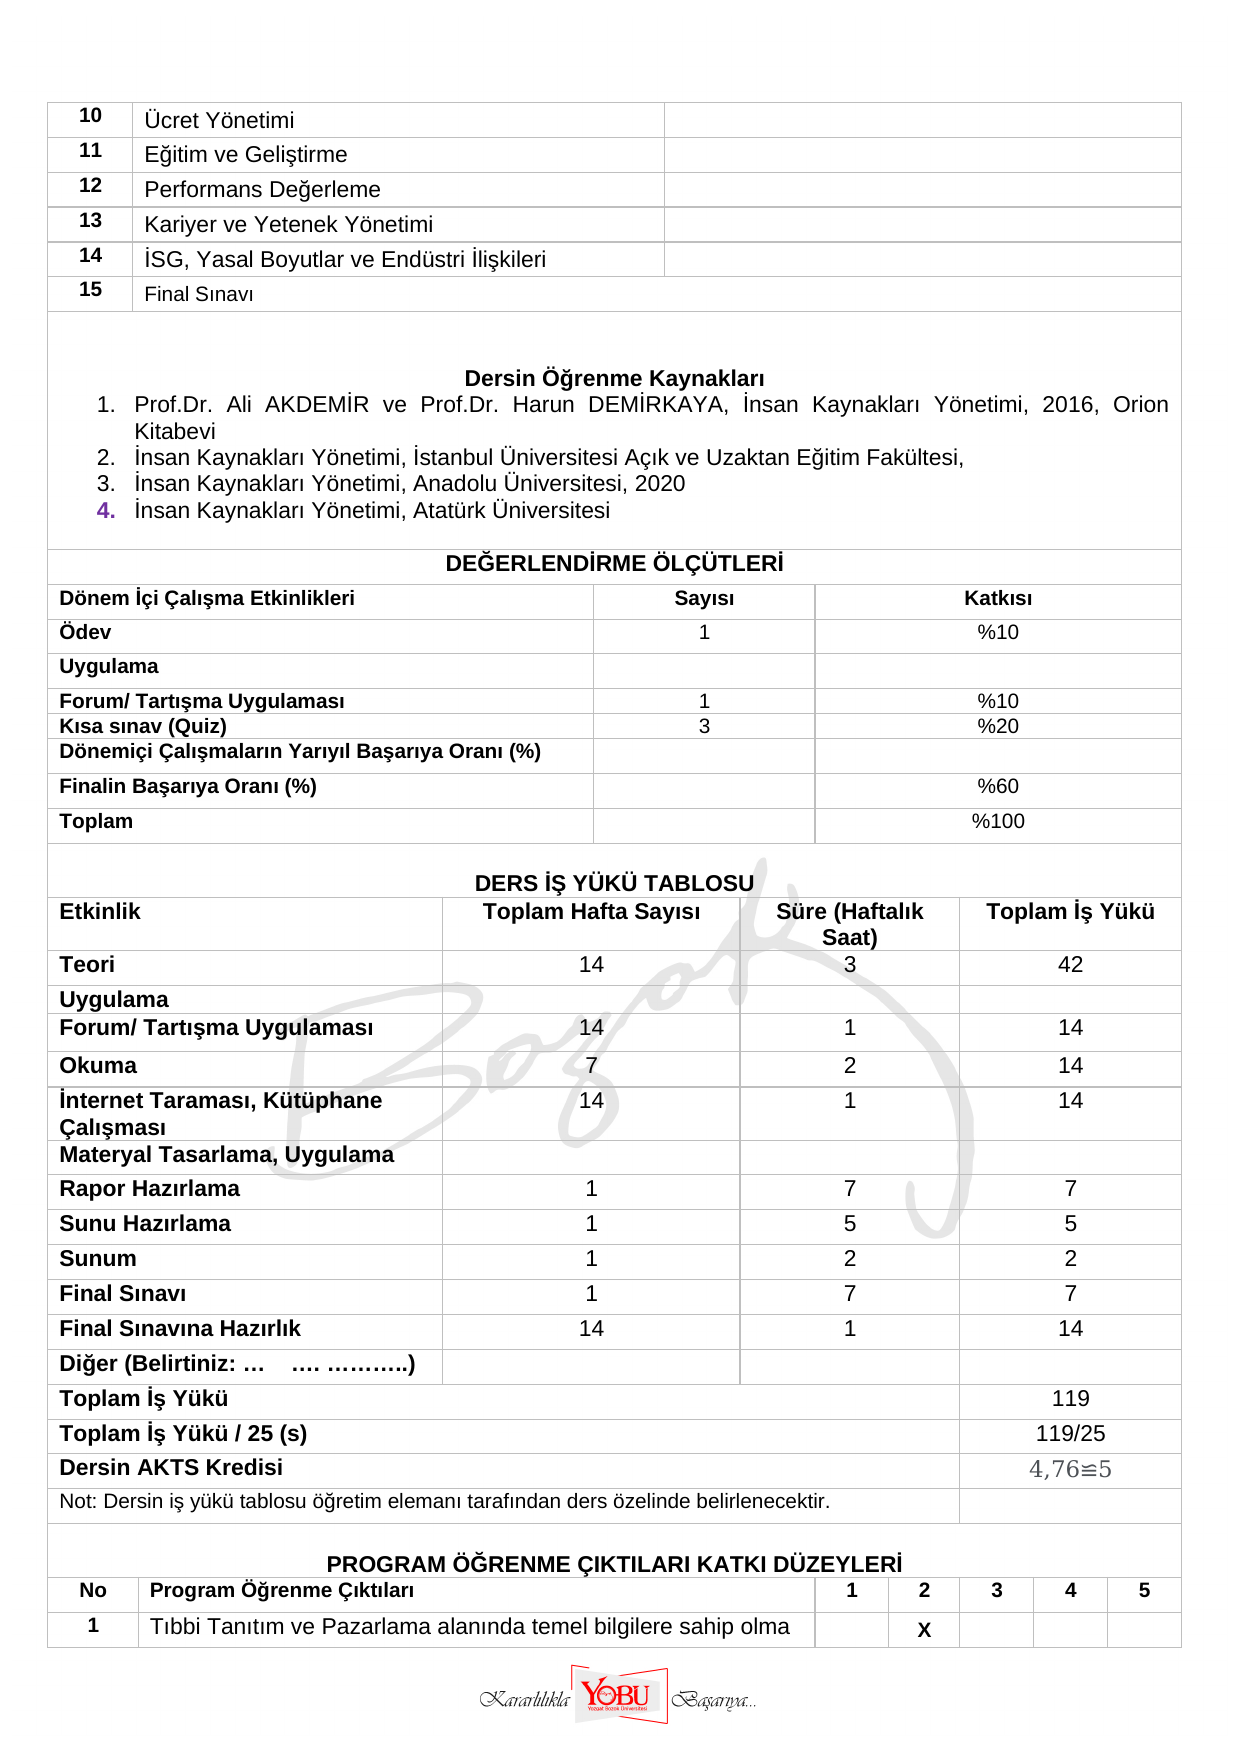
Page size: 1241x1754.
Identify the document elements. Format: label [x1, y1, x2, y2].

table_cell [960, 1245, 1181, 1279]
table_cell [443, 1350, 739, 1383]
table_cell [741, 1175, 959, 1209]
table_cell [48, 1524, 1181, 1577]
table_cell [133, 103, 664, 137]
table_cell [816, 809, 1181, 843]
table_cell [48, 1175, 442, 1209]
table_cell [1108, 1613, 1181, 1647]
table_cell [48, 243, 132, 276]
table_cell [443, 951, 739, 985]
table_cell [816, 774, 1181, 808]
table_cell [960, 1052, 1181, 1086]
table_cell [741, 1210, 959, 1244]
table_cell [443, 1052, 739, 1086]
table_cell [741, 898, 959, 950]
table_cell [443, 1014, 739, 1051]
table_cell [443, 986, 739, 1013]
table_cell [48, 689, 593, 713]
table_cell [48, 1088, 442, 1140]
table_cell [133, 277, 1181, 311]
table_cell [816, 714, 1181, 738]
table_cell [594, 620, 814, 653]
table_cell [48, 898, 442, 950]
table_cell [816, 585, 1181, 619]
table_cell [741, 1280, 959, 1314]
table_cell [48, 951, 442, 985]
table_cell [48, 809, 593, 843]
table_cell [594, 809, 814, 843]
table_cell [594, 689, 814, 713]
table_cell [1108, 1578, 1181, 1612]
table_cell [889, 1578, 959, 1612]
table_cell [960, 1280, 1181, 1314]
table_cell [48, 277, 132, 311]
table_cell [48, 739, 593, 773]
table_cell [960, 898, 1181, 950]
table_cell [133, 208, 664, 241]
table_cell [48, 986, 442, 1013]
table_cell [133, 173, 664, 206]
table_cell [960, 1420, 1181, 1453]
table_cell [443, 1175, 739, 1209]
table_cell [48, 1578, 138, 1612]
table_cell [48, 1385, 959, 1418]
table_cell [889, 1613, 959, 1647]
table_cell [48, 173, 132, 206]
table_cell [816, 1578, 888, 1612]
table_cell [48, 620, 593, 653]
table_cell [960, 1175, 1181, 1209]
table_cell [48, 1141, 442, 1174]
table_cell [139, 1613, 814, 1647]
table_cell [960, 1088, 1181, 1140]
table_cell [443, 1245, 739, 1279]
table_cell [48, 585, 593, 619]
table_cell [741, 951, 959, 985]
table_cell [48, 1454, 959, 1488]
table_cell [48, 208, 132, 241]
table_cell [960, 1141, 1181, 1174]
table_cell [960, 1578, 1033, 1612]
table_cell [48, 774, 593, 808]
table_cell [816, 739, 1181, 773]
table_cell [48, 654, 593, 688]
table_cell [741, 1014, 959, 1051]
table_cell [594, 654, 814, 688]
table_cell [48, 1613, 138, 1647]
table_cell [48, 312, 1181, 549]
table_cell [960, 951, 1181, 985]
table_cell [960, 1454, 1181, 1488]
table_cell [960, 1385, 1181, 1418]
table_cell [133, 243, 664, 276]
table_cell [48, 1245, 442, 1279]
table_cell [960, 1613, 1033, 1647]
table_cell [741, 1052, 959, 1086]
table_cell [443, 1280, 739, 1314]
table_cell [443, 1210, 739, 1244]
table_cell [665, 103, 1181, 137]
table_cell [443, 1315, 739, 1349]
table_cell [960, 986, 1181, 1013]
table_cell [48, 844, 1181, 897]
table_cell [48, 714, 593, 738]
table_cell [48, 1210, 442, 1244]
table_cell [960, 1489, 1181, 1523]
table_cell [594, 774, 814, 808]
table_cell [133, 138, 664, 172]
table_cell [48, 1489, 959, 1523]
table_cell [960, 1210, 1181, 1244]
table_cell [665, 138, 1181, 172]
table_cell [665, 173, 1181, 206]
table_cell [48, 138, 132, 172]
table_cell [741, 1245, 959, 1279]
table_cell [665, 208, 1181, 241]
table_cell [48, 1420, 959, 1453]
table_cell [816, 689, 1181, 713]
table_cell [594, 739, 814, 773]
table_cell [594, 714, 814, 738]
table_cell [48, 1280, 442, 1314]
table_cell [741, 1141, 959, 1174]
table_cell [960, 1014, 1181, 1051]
picture [12, 16, 1228, 1736]
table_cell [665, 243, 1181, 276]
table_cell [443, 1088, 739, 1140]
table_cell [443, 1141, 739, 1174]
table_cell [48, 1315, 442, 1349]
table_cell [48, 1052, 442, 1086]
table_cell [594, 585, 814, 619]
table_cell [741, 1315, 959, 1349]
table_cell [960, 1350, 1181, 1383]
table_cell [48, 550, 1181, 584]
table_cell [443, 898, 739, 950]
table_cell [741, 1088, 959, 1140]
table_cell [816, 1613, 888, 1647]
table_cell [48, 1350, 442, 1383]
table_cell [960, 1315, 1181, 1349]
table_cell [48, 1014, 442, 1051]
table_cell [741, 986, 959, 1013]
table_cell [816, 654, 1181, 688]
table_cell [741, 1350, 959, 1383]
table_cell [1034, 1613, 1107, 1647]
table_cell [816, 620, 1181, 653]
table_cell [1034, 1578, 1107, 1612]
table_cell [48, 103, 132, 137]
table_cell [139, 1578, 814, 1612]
